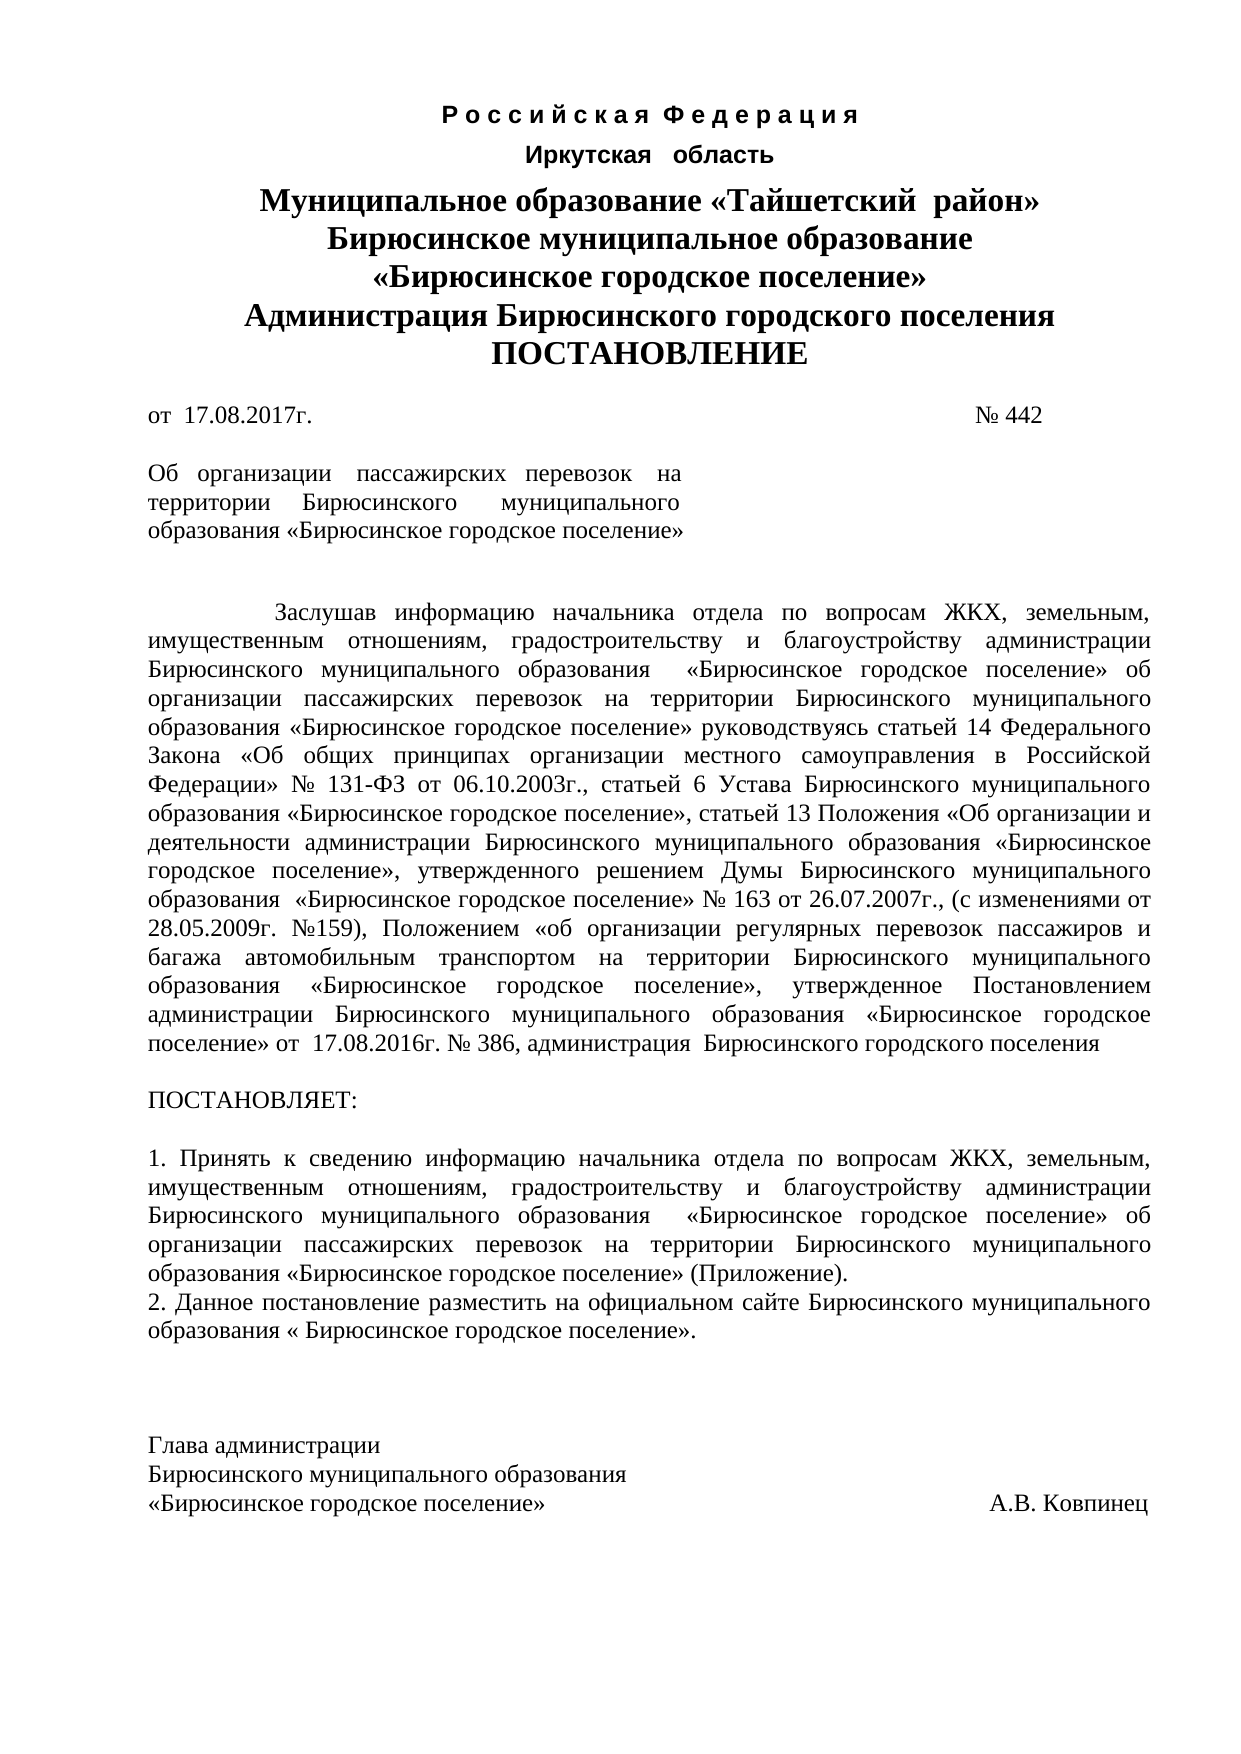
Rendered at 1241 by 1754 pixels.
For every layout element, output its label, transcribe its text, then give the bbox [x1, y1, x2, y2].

subtitle Р о с с и й с к а я Ф е д е р а ц и я [148, 100, 1152, 129]
text ПОСТАНОВЛЕНИЕ [148, 333, 1152, 372]
text Заслушав информацию начальника отдела по вопросам ЖКХ, земельным, имущественным отношениям, градостроительству и благоустройству администрации Бирюсинского муниципального образования «Бирюсинское городское поселение» об организации пассажирских перевозок на территории Бирюсинского муниципального образования «Бирюсинское городское поселение» руководствуясь статьей 14 Федерального Закона «Об общих принципах организации местного самоуправления в Российской Федерации» № 131-ФЗ от 06.10.2003г., статьей 6 Устава Бирюсинского муниципального образования «Бирюсинское городское поселение», статьей 13 Положения «Об организации и деятельности администрации Бирюсинского муниципального образования «Бирюсинское городское поселение», утвержденного решением Думы Бирюсинского муниципального образования «Бирюсинское городское поселение» № 163 от 26.07.2007г., (с изменениями от 28.05.2009г. №159), Положением «об организации регулярных перевозок пассажиров и багажа автомобильным транспортом на территории Бирюсинского муниципального образования «Бирюсинское городское поселение», утвержденное Постановлением администрации Бирюсинского муниципального образования «Бирюсинское городское поселение» от 17.08.2016г. № 386, администрация Бирюсинского городского поселения [148, 597, 1152, 1057]
text Бирюсинского муниципального образования [148, 1459, 1152, 1488]
text ПОСТАНОВЛЯЕТ: [148, 1086, 1152, 1114]
text «Бирюсинское городское поселение» [148, 257, 1152, 295]
text «Бирюсинское городское поселение» А.В. Ковпинец [148, 1488, 1152, 1517]
text 1. Принять к сведению информацию начальника отдела по вопросам ЖКХ, земельным, имущественным отношениям, градостроительству и благоустройству администрации Бирюсинского муниципального образования «Бирюсинское городское поселение» об организации пассажирских перевозок на территории Бирюсинского муниципального образования «Бирюсинское городское поселение» (Приложение). [148, 1143, 1152, 1287]
text территории Бирюсинского муниципального [148, 487, 1152, 515]
text Глава администрации [148, 1431, 1152, 1459]
text Администрация Бирюсинского городского поселения [148, 295, 1152, 333]
text Бирюсинское муниципальное образование [148, 218, 1152, 257]
text от 17.08.2017г. № 442 [148, 400, 1152, 429]
text образования «Бирюсинское городское поселение» [148, 515, 1152, 544]
text 2. Данное постановление разместить на официальном сайте Бирюсинского муниципального образования « Бирюсинское городское поселение». [148, 1287, 1152, 1344]
subtitle Иркутская область [148, 140, 1152, 169]
text Муниципальное образование «Тайшетский район» [148, 180, 1152, 218]
text Об организации пассажирских перевозок на [148, 458, 1152, 487]
